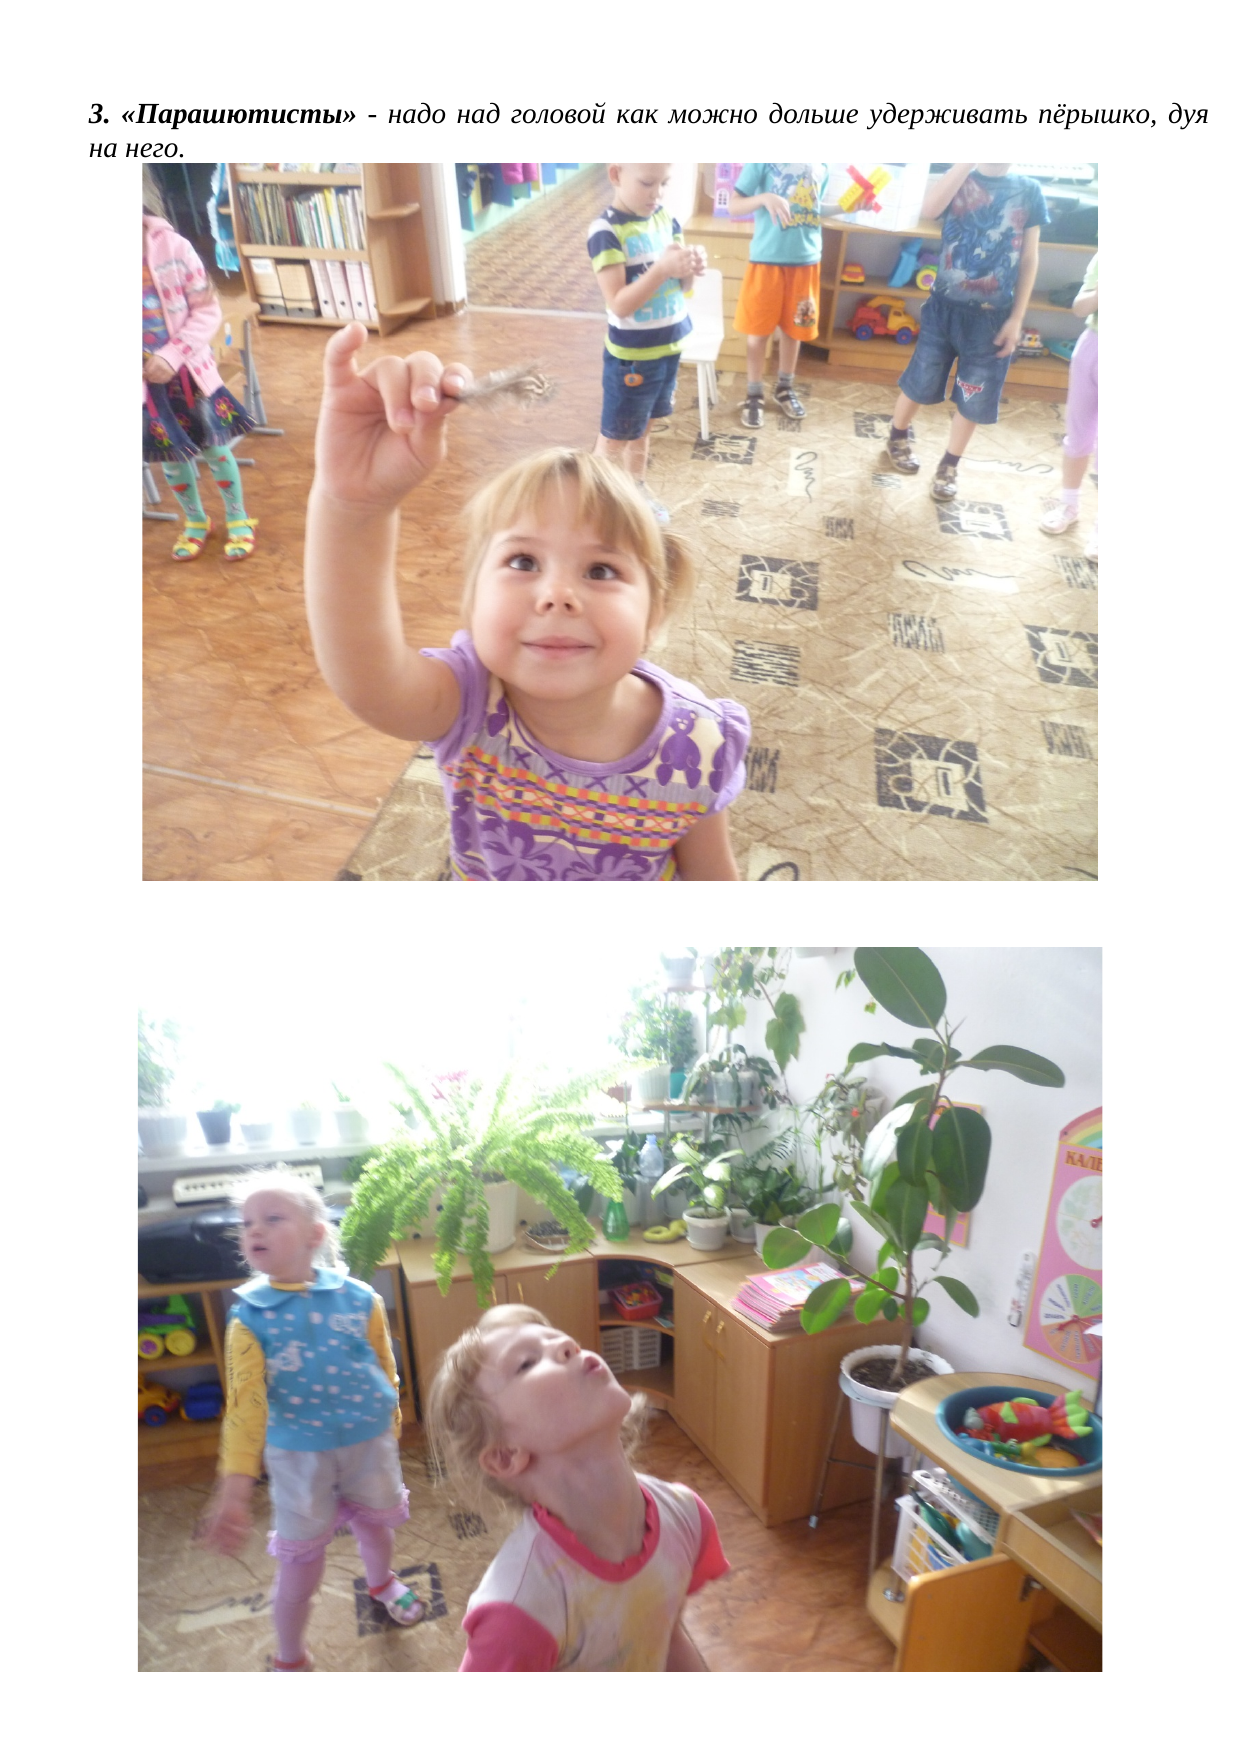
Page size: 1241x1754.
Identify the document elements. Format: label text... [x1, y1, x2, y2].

picture [142, 163, 1098, 881]
picture [137, 947, 1103, 1672]
text 3. «Парашютисты» - надо над головой как можно дольше удерживать пёрышко, дуя на него. [89, 97, 1211, 164]
